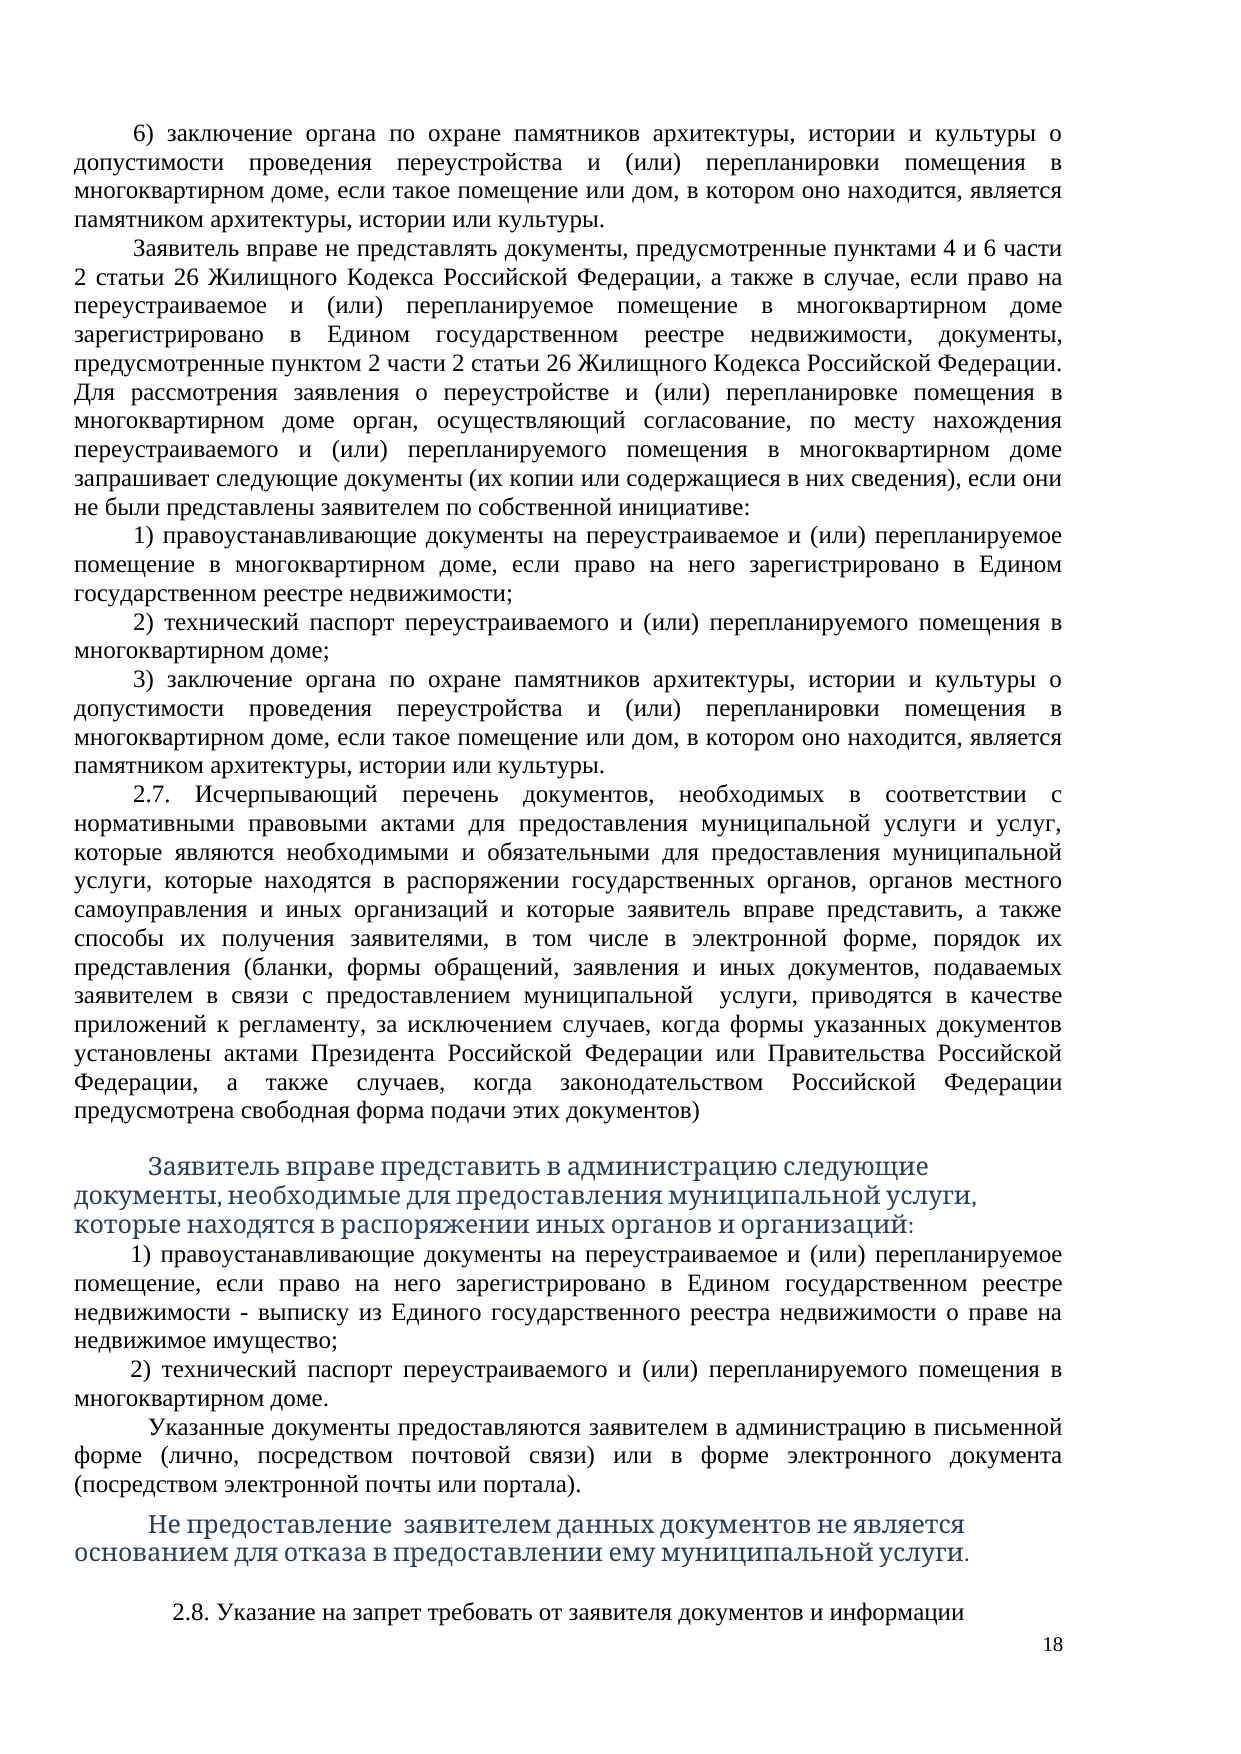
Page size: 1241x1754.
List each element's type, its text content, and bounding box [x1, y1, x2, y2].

text Указанные документы предоставляются заявителем в администрацию в письменной форме (лично, посредством почтовой связи) или в форме электронного документа (посредством электронной почты или портала). [74, 1412, 1063, 1498]
text 2) технический паспорт переустраиваемого и (или) перепланируемого помещения в многоквартирном доме. [74, 1354, 1063, 1412]
text 6) заключение органа по охране памятников архитектуры, истории и культуры о допустимости проведения переустройства и (или) перепланировки помещения в многоквартирном доме, если такое помещение или дом, в котором оно находится, является памятником архитектуры, истории или культуры. [74, 118, 1063, 233]
subtitle Не предоставление заявителем данных документов не является основанием для отказа в предоставлении ему муниципальной услуги. [74, 1511, 1063, 1568]
text 1) правоустанавливающие документы на переустраиваемое и (или) перепланируемое помещение, если право на него зарегистрировано в Едином государственном реестре недвижимости - выписку из Единого государственного реестра недвижимости о праве на недвижимое имущество; [74, 1239, 1063, 1354]
subtitle Заявитель вправе представить в администрацию следующие документы, необходимые для предоставления муниципальной услуги, которые находятся в распоряжении иных органов и организаций: [74, 1153, 1063, 1239]
text 2.8. Указание на запрет требовать от заявителя документов и информации [74, 1597, 1063, 1626]
text 1) правоустанавливающие документы на переустраиваемое и (или) перепланируемое помещение в многоквартирном доме, если право на него зарегистрировано в Едином государственном реестре недвижимости; [74, 521, 1063, 607]
text Заявитель вправе не представлять документы, предусмотренные пунктами 4 и 6 части 2 статьи 26 Жилищного Кодекса Российской Федерации, а также в случае, если право на переустраиваемое и (или) перепланируемое помещение в многоквартирном доме зарегистрировано в Едином государственном реестре недвижимости, документы, предусмотренные пунктом 2 части 2 статьи 26 Жилищного Кодекса Российской Федерации. Для рассмотрения заявления о переустройстве и (или) перепланировке помещения в многоквартирном доме орган, осуществляющий согласование, по месту нахождения переустраиваемого и (или) перепланируемого помещения в многоквартирном доме запрашивает следующие документы (их копии или содержащиеся в них сведения), если они не были представлены заявителем по собственной инициативе: [74, 233, 1063, 521]
text 2.7. Исчерпывающий перечень документов, необходимых в соответствии с нормативными правовыми актами для предоставления муниципальной услуги и услуг, которые являются необходимыми и обязательными для предоставления муниципальной услуги, которые находятся в распоряжении государственных органов, органов местного самоуправления и иных организаций и которые заявитель вправе представить, а также способы их получения заявителями, в том числе в электронной форме, порядок их представления (бланки, формы обращений, заявления и иных документов, подаваемых заявителем в связи с предоставлением муниципальной услуги, приводятся в качестве приложений к регламенту, за исключением случаев, когда формы указанных документов установлены актами Президента Российской Федерации или Правительства Российской Федерации, а также случаев, когда законодательством Российской Федерации предусмотрена свободная форма подачи этих документов) [74, 779, 1063, 1124]
text 2) технический паспорт переустраиваемого и (или) перепланируемого помещения в многоквартирном доме; [74, 607, 1063, 664]
text 3) заключение органа по охране памятников архитектуры, истории и культуры о допустимости проведения переустройства и (или) перепланировки помещения в многоквартирном доме, если такое помещение или дом, в котором оно находится, является памятником архитектуры, истории или культуры. [74, 664, 1063, 779]
